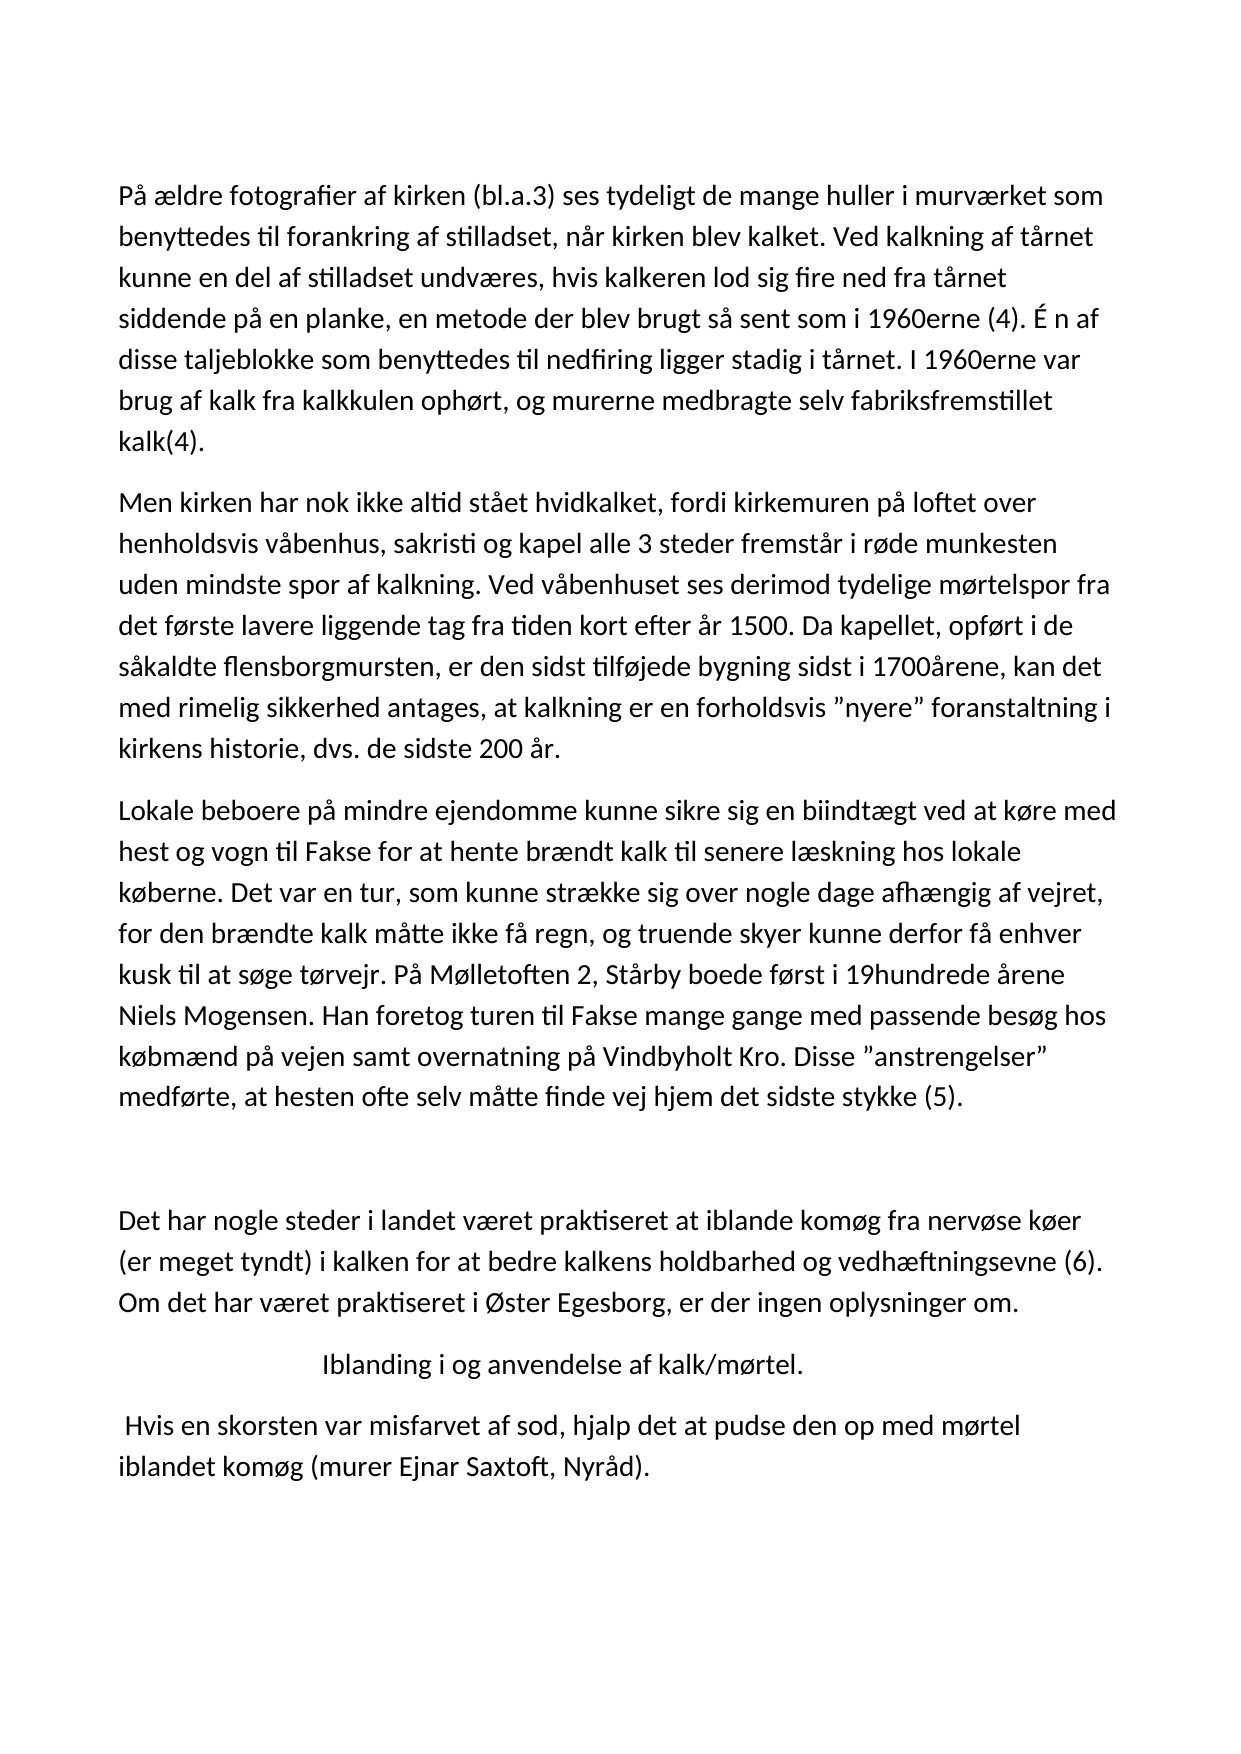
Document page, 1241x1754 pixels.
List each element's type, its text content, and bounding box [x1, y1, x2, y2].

text På ældre fotografier af kirken (bl.a.3) ses tydeligt de mange huller i murværket som benyttedes til forankring af stilladset, når kirken blev kalket. Ved kalkning af tårnet kunne en del af stilladset undværes, hvis kalkeren lod sig fire ned fra tårnet siddende på en planke, en metode der blev brugt så sent som i 1960erne (4). É n af disse taljeblokke som benyttedes til nedfiring ligger stadig i tårnet. I 1960erne var brug af kalk fra kalkkulen ophørt, og murerne medbragte selv fabriksfremstillet kalk(4). [118, 177, 1122, 458]
text Det har nogle steder i landet været praktiseret at iblande komøg fra nervøse køer (er meget tyndt) i kalken for at bedre kalkens holdbarhed og vedhæftningsevne (6). Om det har været praktiseret i Øster Egesborg, er der ingen oplysninger om. [118, 1202, 1122, 1319]
text Lokale beboere på mindre ejendomme kunne sikre sig en biindtægt ved at køre med hest og vogn til Fakse for at hente brændt kalk til senere læskning hos lokale køberne. Det var en tur, som kunne strække sig over nogle dage afhængig af vejret, for den brændte kalk måtte ikke få regn, og truende skyer kunne derfor få enhver kusk til at søge tørvejr. På Mølletoften 2, Stårby boede først i 19hundrede årene Niels Mogensen. Han foretog turen til Fakse mange gange med passende besøg hos købmænd på vejen samt overnatning på Vindbyholt Kro. Disse ”anstrengelser” medførte, at hesten ofte selv måtte finde vej hjem det sidste stykke (5). [118, 792, 1122, 1114]
text Iblanding i og anvendelse af kalk/mørtel. [118, 1346, 1122, 1381]
text Men kirken har nok ikke altid stået hvidkalket, fordi kirkemuren på loftet over henholdsvis våbenhus, sakristi og kapel alle 3 steder fremstår i røde munkesten uden mindste spor af kalkning. Ved våbenhuset ses derimod tydelige mørtelspor fra det første lavere liggende tag fra tiden kort efter år 1500. Da kapellet, opført i de såkaldte flensborgmursten, er den sidst tilføjede bygning sidst i 1700årene, kan det med rimelig sikkerhed antages, at kalkning er en forholdsvis ”nyere” foranstaltning i kirkens historie, dvs. de sidste 200 år. [118, 484, 1122, 766]
text Hvis en skorsten var misfarvet af sod, hjalp det at pudse den op med mørtel iblandet komøg (murer Ejnar Saxtoft, Nyråd). [118, 1407, 1122, 1484]
